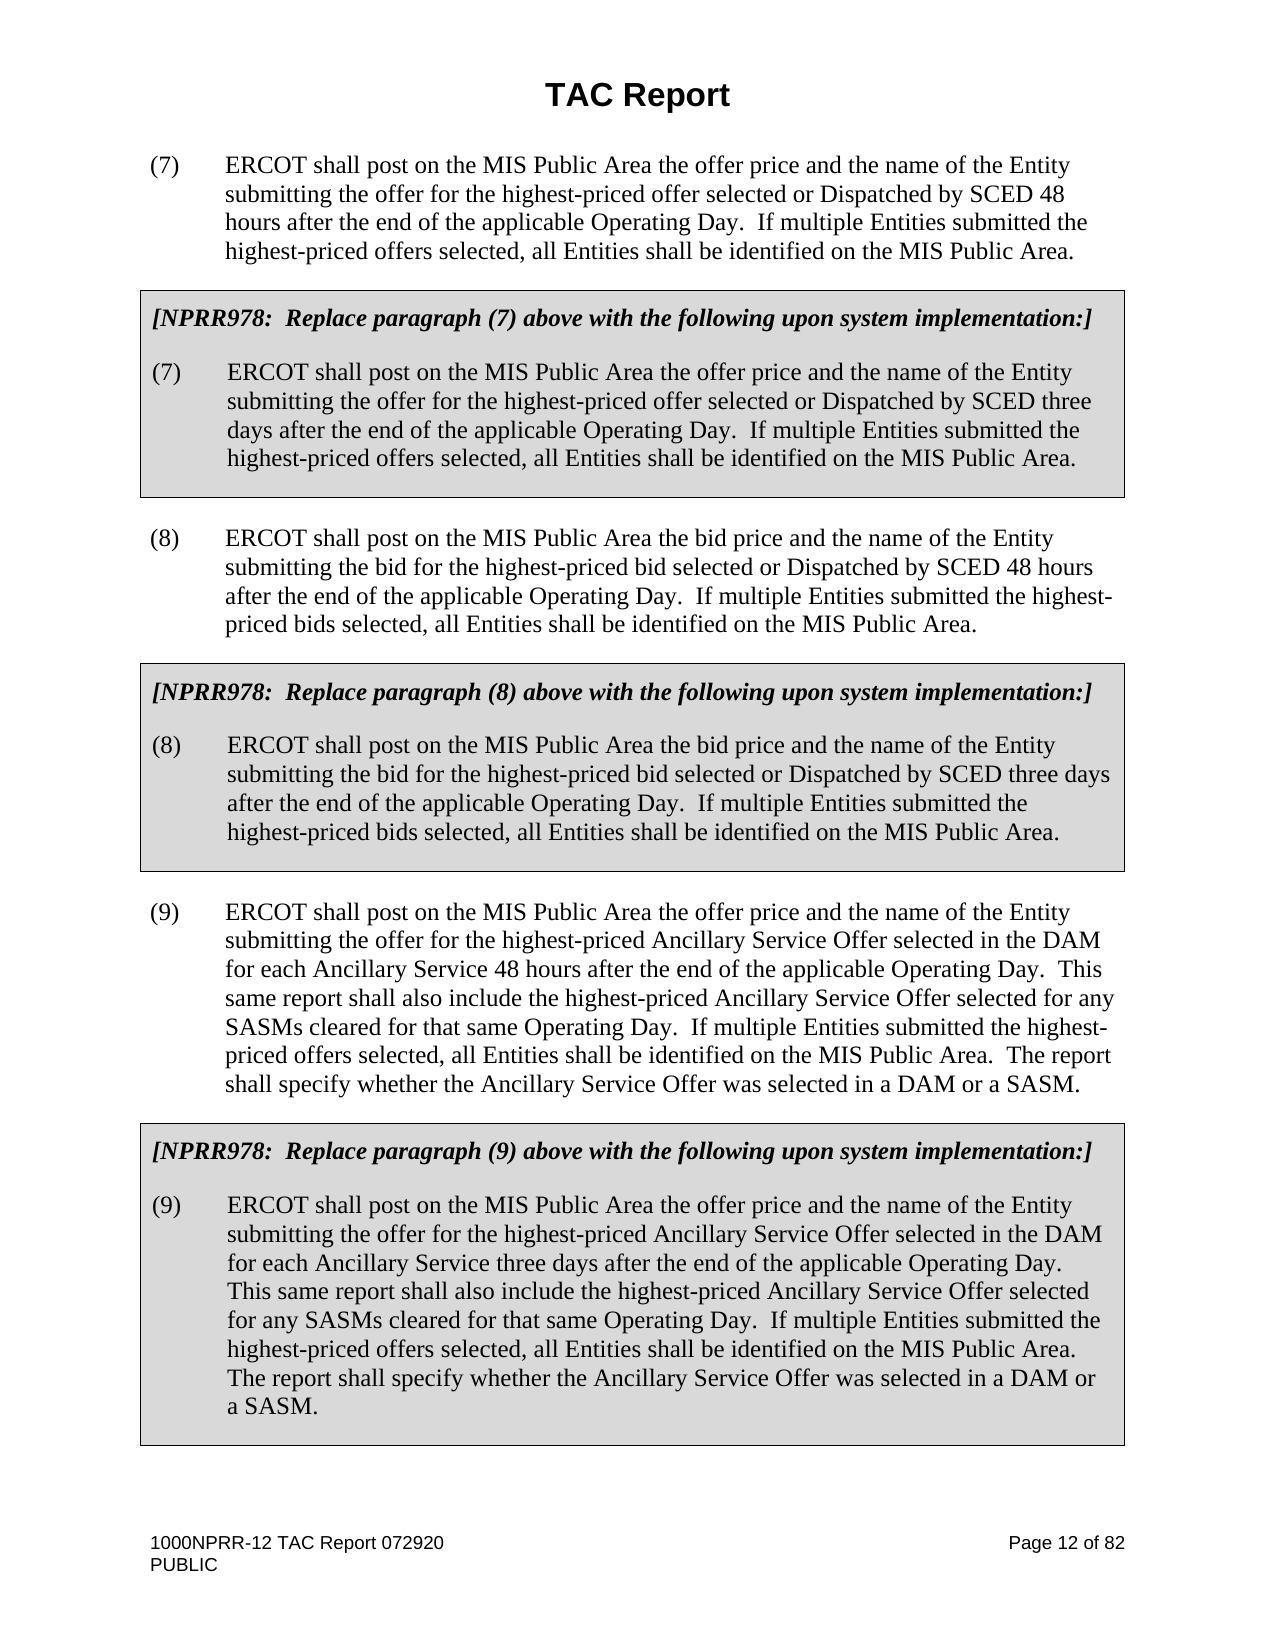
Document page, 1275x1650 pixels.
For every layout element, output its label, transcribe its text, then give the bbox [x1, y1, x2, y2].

table_header [NPRR978: Replace paragraph (7) above with the following upon system implementation:] (7) ERCOT shall post on the MIS Public Area the offer price and the name of the Entity submitting the offer for the highest-priced offer selected or Dispatched by SCED three days after the end of the applicable Operating Day. If multiple Entities submitted the highest-priced offers selected, all Entities shall be identified on the MIS Public Area. [141, 291, 1124, 497]
text (9) ERCOT shall post on the MIS Public Area the offer price and the name of the Entity submitting the offer for the highest-priced Ancillary Service Offer selected in the DAM for each Ancillary Service 48 hours after the end of the applicable Operating Day. This same report shall also include the highest-priced Ancillary Service Offer selected for any SASMs cleared for that same Operating Day. If multiple Entities submitted the highest-priced offers selected, all Entities shall be identified on the MIS Public Area. The report shall specify whether the Ancillary Service Offer was selected in a DAM or a SASM. [150, 897, 1125, 1098]
table_header [NPRR978: Replace paragraph (9) above with the following upon system implementation:] (9) ERCOT shall post on the MIS Public Area the offer price and the name of the Entity submitting the offer for the highest-priced Ancillary Service Offer selected in the DAM for each Ancillary Service three days after the end of the applicable Operating Day. This same report shall also include the highest-priced Ancillary Service Offer selected for any SASMs cleared for that same Operating Day. If multiple Entities submitted the highest-priced offers selected, all Entities shall be identified on the MIS Public Area. The report shall specify whether the Ancillary Service Offer was selected in a DAM or a SASM. [141, 1124, 1124, 1445]
text (7) ERCOT shall post on the MIS Public Area the offer price and the name of the Entity submitting the offer for the highest-priced offer selected or Dispatched by SCED 48 hours after the end of the applicable Operating Day. If multiple Entities submitted the highest-priced offers selected, all Entities shall be identified on the MIS Public Area. [150, 150, 1125, 265]
text (8) ERCOT shall post on the MIS Public Area the bid price and the name of the Entity submitting the bid for the highest-priced bid selected or Dispatched by SCED 48 hours after the end of the applicable Operating Day. If multiple Entities submitted the highest-priced bids selected, all Entities shall be identified on the MIS Public Area. [150, 523, 1125, 638]
table_header [NPRR978: Replace paragraph (8) above with the following upon system implementation:] (8) ERCOT shall post on the MIS Public Area the bid price and the name of the Entity submitting the bid for the highest-priced bid selected or Dispatched by SCED three days after the end of the applicable Operating Day. If multiple Entities submitted the highest-priced bids selected, all Entities shall be identified on the MIS Public Area. [141, 664, 1124, 871]
